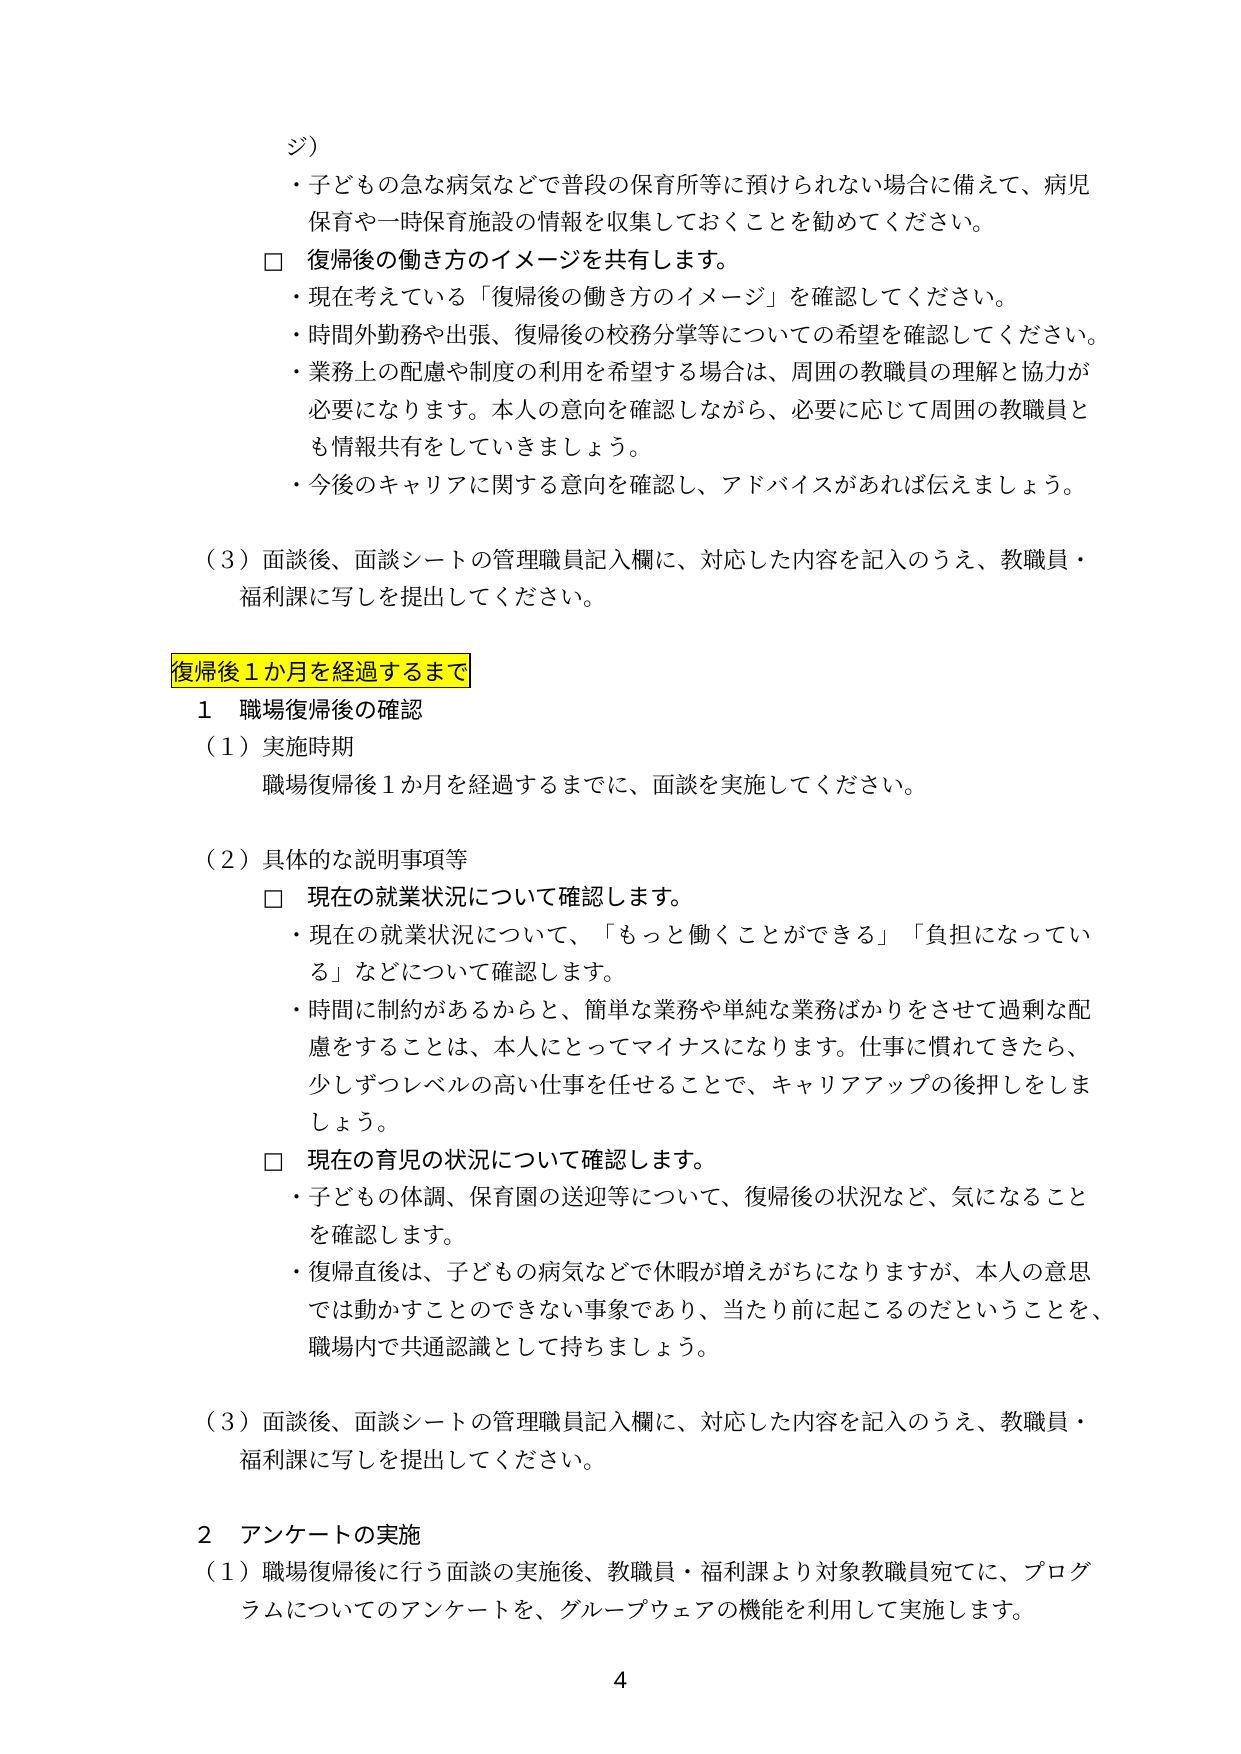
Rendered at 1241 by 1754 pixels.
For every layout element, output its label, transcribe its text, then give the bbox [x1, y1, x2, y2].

text ・今後のキャリアに関する意向を確認し、アドバイスがあれば伝えましょう。 [285, 464, 1093, 502]
text （３）面談後、面談シートの管理職員記入欄に、対応した内容を記入のうえ、教職員・福利課に写しを提出してください。 [193, 1402, 1093, 1477]
text □ 現在の就業状況について確認します。 [148, 877, 1093, 914]
text ・子どもの急な病気などで普段の保育所等に預けられない場合に備えて、病児保育や一時保育施設の情報を収集しておくことを勧めてください。 [285, 164, 1093, 239]
text （２）具体的な説明事項等 [148, 839, 1093, 877]
text ・時間に制約があるからと、簡単な業務や単純な業務ばかりをさせて過剰な配慮をすることは、本人にとってマイナスになります。仕事に慣れてきたら、少しずつレベルの高い仕事を任せることで、キャリアアップの後押しをしましょう。 [285, 989, 1093, 1139]
text ・現在の就業状況について、「もっと働くことができる」「負担になっている」などについて確認します。 [285, 914, 1093, 989]
text ２ アンケートの実施 [193, 1514, 1093, 1552]
text １ 職場復帰後の確認 [148, 689, 1093, 727]
text 復帰後１か月を経過するまで [148, 652, 1093, 689]
text （１）職場復帰後に行う面談の実施後、教職員・福利課より対象教職員宛てに、プログラムについてのアンケートを、グループウェアの機能を利用して実施します。 [193, 1552, 1093, 1627]
text ・時間外勤務や出張、復帰後の校務分掌等についての希望を確認してください。 [216, 314, 1093, 352]
text □ 復帰後の働き方のイメージを共有します。 [148, 239, 1093, 277]
text （３）面談後、面談シートの管理職員記入欄に、対応した内容を記入のうえ、教職員・福利課に写しを提出してください。 [193, 539, 1093, 614]
text ・子どもの体調、保育園の送迎等について、復帰後の状況など、気になることを確認します。 [285, 1177, 1093, 1252]
text ・復帰直後は、子どもの病気などで休暇が増えがちになりますが、本人の意思では動かすことのできない事象であり、当たり前に起こるのだということを、職場内で共通認識として持ちましょう。 [285, 1252, 1093, 1364]
text □ 現在の育児の状況について確認します。 [148, 1139, 1093, 1177]
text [262, 127, 1093, 164]
text ・現在考えている「復帰後の働き方のイメージ」を確認してください。 [216, 277, 1093, 314]
text ・業務上の配慮や制度の利用を希望する場合は、周囲の教職員の理解と協力が必要になります。本人の意向を確認しながら、必要に応じて周囲の教職員とも情報共有をしていきましょう。 [285, 352, 1093, 464]
text （１）実施時期 [148, 727, 1093, 764]
text 職場復帰後１か月を経過するまでに、面談を実施してください。 [148, 764, 1093, 802]
